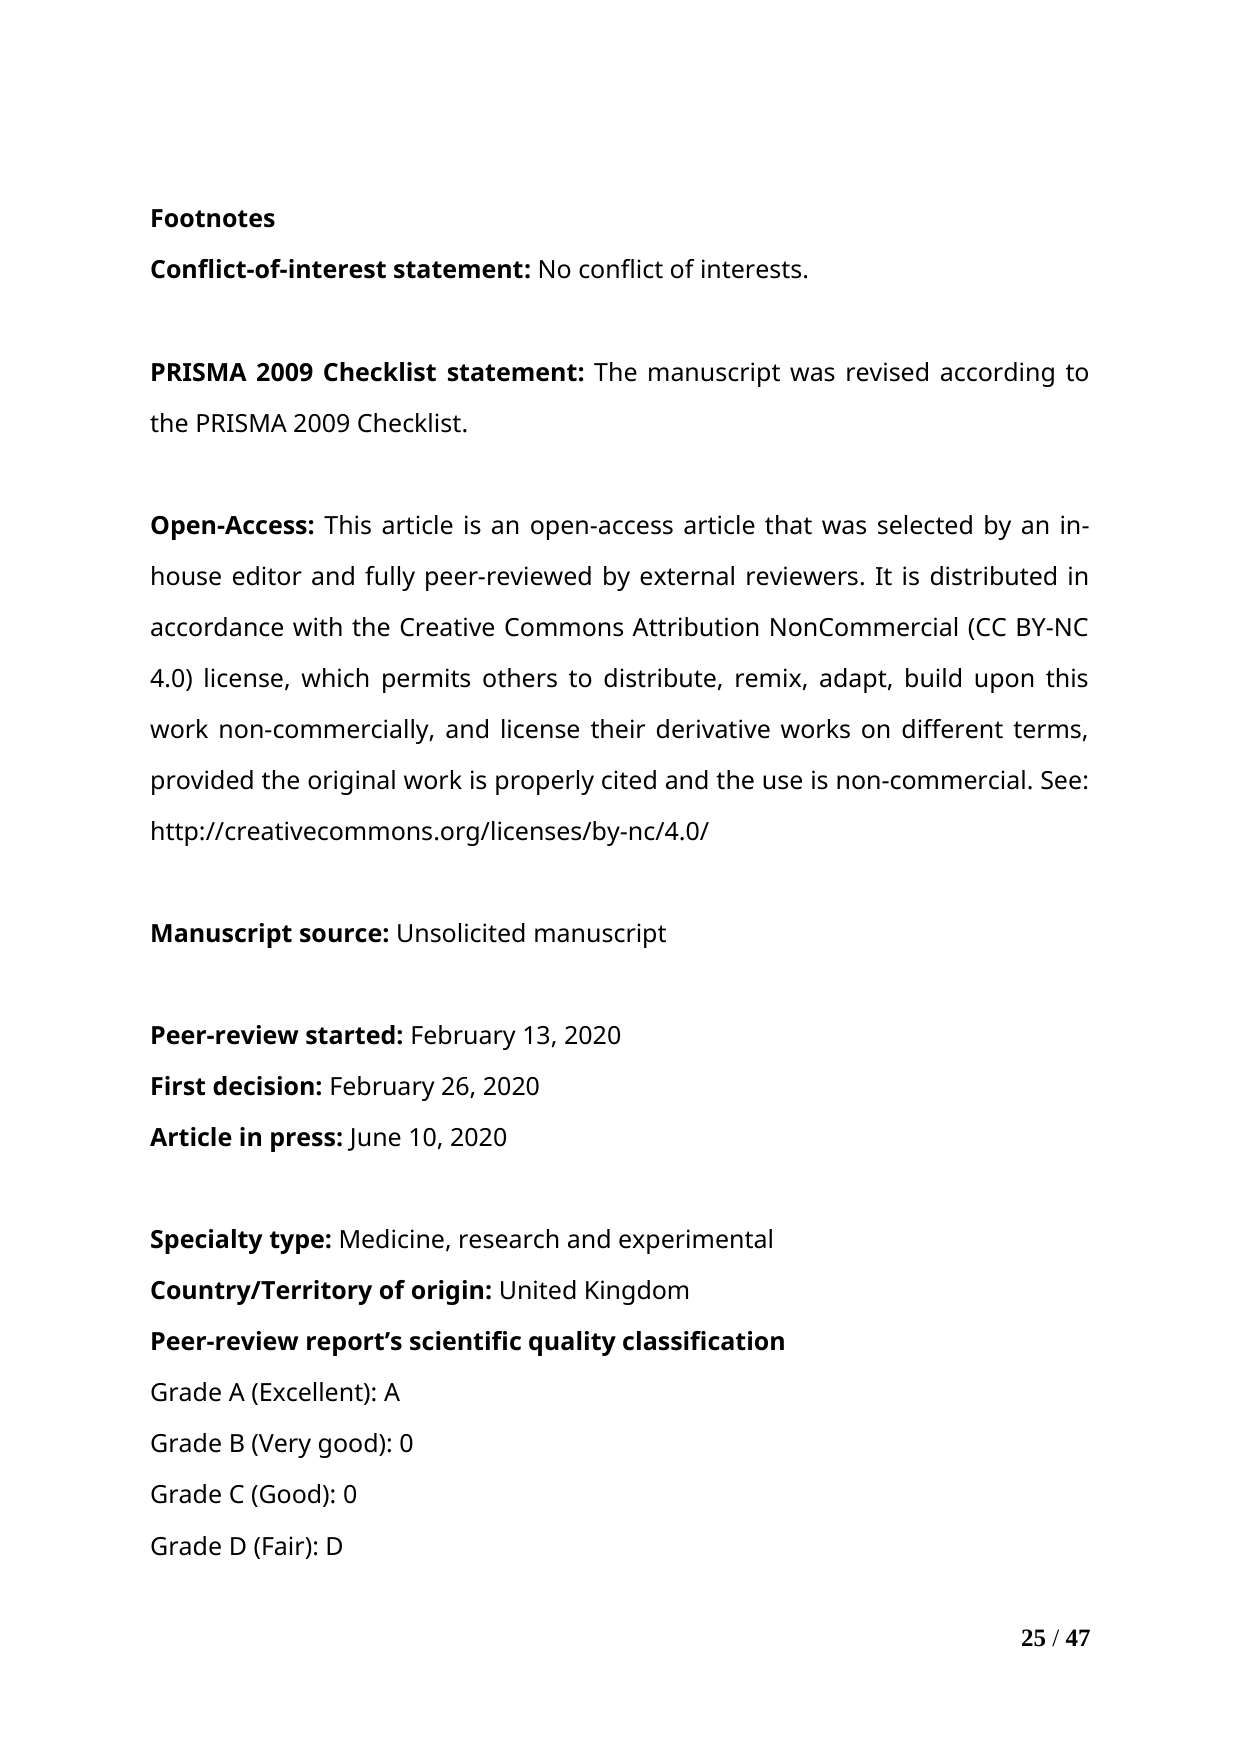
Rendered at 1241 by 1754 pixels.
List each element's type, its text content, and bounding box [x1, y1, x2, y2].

text Grade A (Excellent): A [150, 1375, 1090, 1409]
text Grade B (Very good): 0 [150, 1426, 1090, 1460]
text Manuscript source: Unsolicited manuscript [150, 916, 1090, 950]
text Article in press: June 10, 2020 [150, 1120, 1090, 1154]
text Peer-review started: February 13, 2020 [150, 1018, 1090, 1052]
text First decision: February 26, 2020 [150, 1069, 1090, 1103]
text Specialty type: Medicine, research and experimental [150, 1222, 1090, 1256]
text Country/Territory of origin: United Kingdom [150, 1273, 1090, 1307]
text Grade C (Good): 0 [150, 1477, 1090, 1511]
text Peer-review report’s scientific quality classification [150, 1324, 1090, 1358]
text Conflict-of-interest statement: No conflict of interests. [150, 252, 1090, 286]
text Grade D (Fair): D [150, 1528, 1090, 1562]
text Open-Access: This article is an open-access article that was selected by an in-house editor and fully peer-reviewed by external reviewers. It is distributed in accordance with the Creative Commons Attribution NonCommercial (CC BY-NC 4.0) license, which permits others to distribute, remix, adapt, build upon this work non-commercially, and license their derivative works on different terms, provided the original work is properly cited and the use is non-commercial. See: http://creativecommons.org/licenses/by-nc/4.0/ [150, 507, 1090, 848]
text Footnotes [150, 201, 1090, 235]
text PRISMA 2009 Checklist statement: The manuscript was revised according to the PRISMA 2009 Checklist. [150, 354, 1090, 439]
